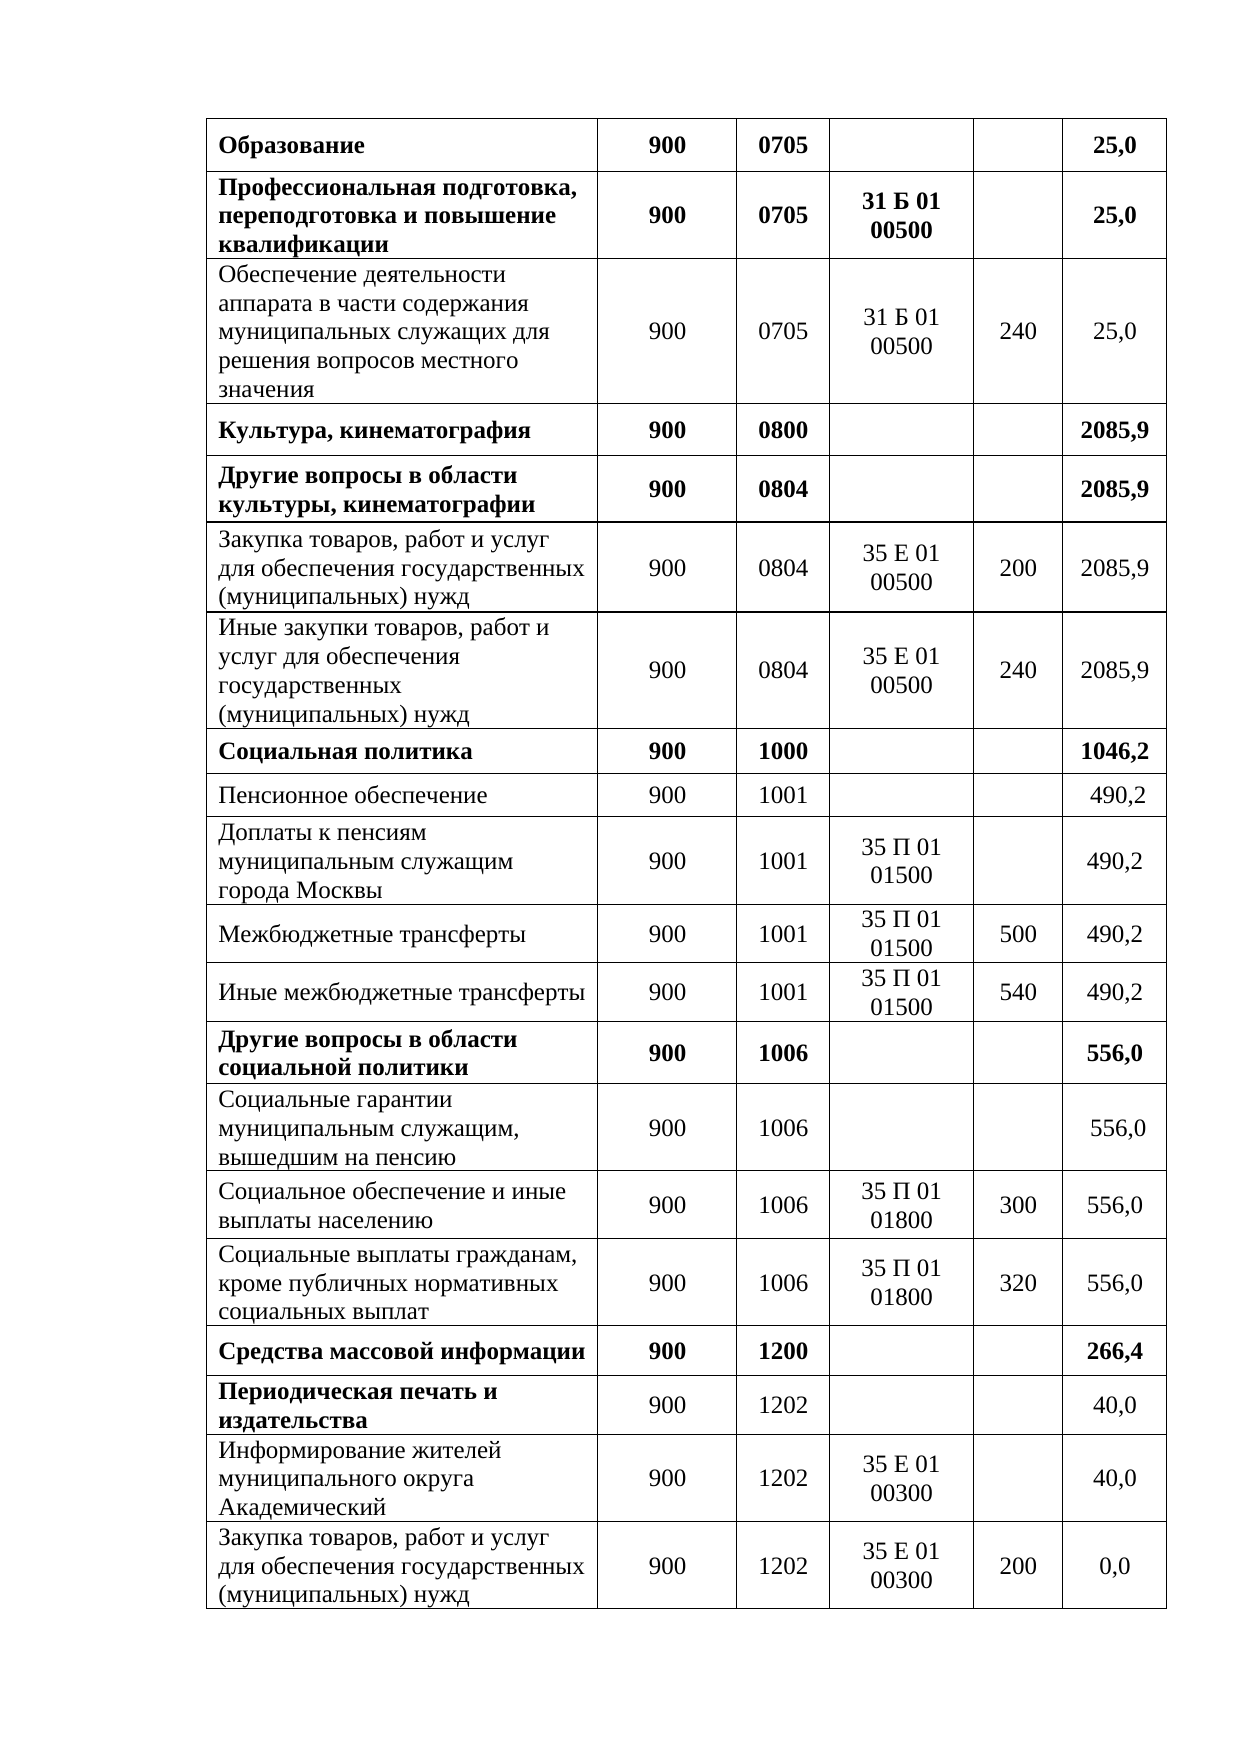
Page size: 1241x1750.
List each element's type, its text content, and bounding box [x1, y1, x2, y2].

table_cell [974, 1084, 1062, 1170]
table_cell 900 [598, 905, 736, 962]
table_cell 25,0 [1063, 172, 1166, 258]
table_cell 31 Б 01 00500 [830, 259, 973, 403]
table_cell 1001 [737, 905, 829, 962]
table_cell Другие вопросы в области культуры, кинематографии [207, 456, 597, 521]
table_cell 900 [598, 404, 736, 455]
table_cell [830, 729, 973, 772]
table_cell 0800 [737, 404, 829, 455]
table_cell 2085,9 [1063, 456, 1166, 521]
table_cell 900 [598, 1435, 736, 1521]
table_cell 35 П 01 01500 [830, 905, 973, 962]
table_cell [830, 1326, 973, 1375]
table_cell 900 [598, 1022, 736, 1083]
table_cell Обеспечение деятельности аппарата в части содержания муниципальных служащих для решения вопросов местного значения [207, 259, 597, 403]
table_cell 1202 [737, 1376, 829, 1434]
table_cell [974, 1376, 1062, 1434]
table_cell Закупка товаров, работ и услуг для обеспечения государственных (муниципальных) нужд [207, 1522, 597, 1608]
table_cell 900 [598, 1326, 736, 1375]
table_cell 35 Е 01 00500 [830, 523, 973, 611]
table_cell Доплаты к пенсиям муниципальным служащим города Москвы [207, 817, 597, 903]
table_cell 556,0 [1063, 1239, 1166, 1325]
table_cell 556,0 [1063, 1171, 1166, 1238]
table_cell 35 П 01 01800 [830, 1239, 973, 1325]
table_cell [974, 817, 1062, 903]
table_cell 900 [598, 172, 736, 258]
table_cell 35 П 01 01800 [830, 1171, 973, 1238]
table_cell Социальное обеспечение и иные выплаты населению [207, 1171, 597, 1238]
table_cell 35 Е 01 00300 [830, 1522, 973, 1608]
table_cell 40,0 [1063, 1376, 1166, 1434]
table_cell 2085,9 [1063, 613, 1166, 727]
table_cell Культура, кинематография [207, 404, 597, 455]
table_cell 1006 [737, 1239, 829, 1325]
table_cell 35 Е 01 00500 [830, 613, 973, 727]
table_cell 540 [974, 963, 1062, 1021]
table_cell 900 [598, 1084, 736, 1170]
table_cell 0804 [737, 456, 829, 521]
table_cell 900 [598, 1171, 736, 1238]
table_cell [830, 1084, 973, 1170]
table_cell 900 [598, 613, 736, 727]
table_cell [974, 1326, 1062, 1375]
table_cell 266,4 [1063, 1326, 1166, 1375]
table_cell [974, 119, 1062, 171]
table_cell 556,0 [1063, 1084, 1166, 1170]
table_cell [974, 456, 1062, 521]
table_cell Периодическая печать и издательства [207, 1376, 597, 1434]
table_cell 490,2 [1063, 817, 1166, 903]
table_cell [974, 404, 1062, 455]
table_cell 1001 [737, 774, 829, 816]
table_cell 1006 [737, 1022, 829, 1083]
table_cell 1202 [737, 1522, 829, 1608]
table_cell 1000 [737, 729, 829, 772]
table_cell Пенсионное обеспечение [207, 774, 597, 816]
table_cell 200 [974, 523, 1062, 611]
table_cell 31 Б 01 00500 [830, 172, 973, 258]
table_cell 900 [598, 729, 736, 772]
table_cell 900 [598, 817, 736, 903]
table_cell 1046,2 [1063, 729, 1166, 772]
table_cell Образование [207, 119, 597, 171]
table_cell 2085,9 [1063, 523, 1166, 611]
table_cell 900 [598, 119, 736, 171]
table_cell Средства массовой информации [207, 1326, 597, 1375]
table_cell 900 [598, 523, 736, 611]
table_cell 490,2 [1063, 905, 1166, 962]
table_cell 25,0 [1063, 259, 1166, 403]
table_cell [974, 1022, 1062, 1083]
table_cell Закупка товаров, работ и услуг для обеспечения государственных (муниципальных) нужд [207, 523, 597, 611]
table_cell 200 [974, 1522, 1062, 1608]
table_cell 35 П 01 01500 [830, 963, 973, 1021]
table_cell 490,2 [1063, 963, 1166, 1021]
table_cell [974, 1435, 1062, 1521]
table_cell 0705 [737, 259, 829, 403]
table_cell 240 [974, 259, 1062, 403]
table_cell 1006 [737, 1171, 829, 1238]
table_cell 1202 [737, 1435, 829, 1521]
table_cell 240 [974, 613, 1062, 727]
table_cell Другие вопросы в области социальной политики [207, 1022, 597, 1083]
table_cell [974, 172, 1062, 258]
table_cell Социальная политика [207, 729, 597, 772]
table_cell Социальные гарантии муниципальным служащим, вышедшим на пенсию [207, 1084, 597, 1170]
table_cell 490,2 [1063, 774, 1166, 816]
table_cell [830, 774, 973, 816]
table_cell 0705 [737, 172, 829, 258]
table_cell Социальные выплаты гражданам, кроме публичных нормативных социальных выплат [207, 1239, 597, 1325]
table_cell 35 П 01 01500 [830, 817, 973, 903]
table_cell 900 [598, 1376, 736, 1434]
table_cell 1001 [737, 963, 829, 1021]
table_cell 900 [598, 1522, 736, 1608]
table_cell 556,0 [1063, 1022, 1166, 1083]
table_cell [830, 404, 973, 455]
table_cell 40,0 [1063, 1435, 1166, 1521]
table_cell 900 [598, 1239, 736, 1325]
table_cell Иные закупки товаров, работ и услуг для обеспечения государственных (муниципальных) нужд [207, 613, 597, 727]
table_cell 900 [598, 456, 736, 521]
table_cell 320 [974, 1239, 1062, 1325]
table_cell Информирование жителей муниципального округа Академический [207, 1435, 597, 1521]
table_cell 0705 [737, 119, 829, 171]
table_cell 1200 [737, 1326, 829, 1375]
table_cell 0804 [737, 613, 829, 727]
table_cell Профессиональная подготовка, переподготовка и повышение квалификации [207, 172, 597, 258]
table_cell 35 Е 01 00300 [830, 1435, 973, 1521]
table_cell 900 [598, 774, 736, 816]
table_cell Межбюджетные трансферты [207, 905, 597, 962]
table_cell [830, 1022, 973, 1083]
table_cell [830, 1376, 973, 1434]
table_cell [830, 119, 973, 171]
table_cell [974, 774, 1062, 816]
table_cell Иные межбюджетные трансферты [207, 963, 597, 1021]
table_cell 0804 [737, 523, 829, 611]
table_cell 300 [974, 1171, 1062, 1238]
table_cell 1006 [737, 1084, 829, 1170]
table_cell 900 [598, 259, 736, 403]
table_cell 25,0 [1063, 119, 1166, 171]
table_cell 1001 [737, 817, 829, 903]
table_cell [830, 456, 973, 521]
table_cell 900 [598, 963, 736, 1021]
table_cell 500 [974, 905, 1062, 962]
table_cell 2085,9 [1063, 404, 1166, 455]
table_cell 0,0 [1063, 1522, 1166, 1608]
table_cell [974, 729, 1062, 772]
